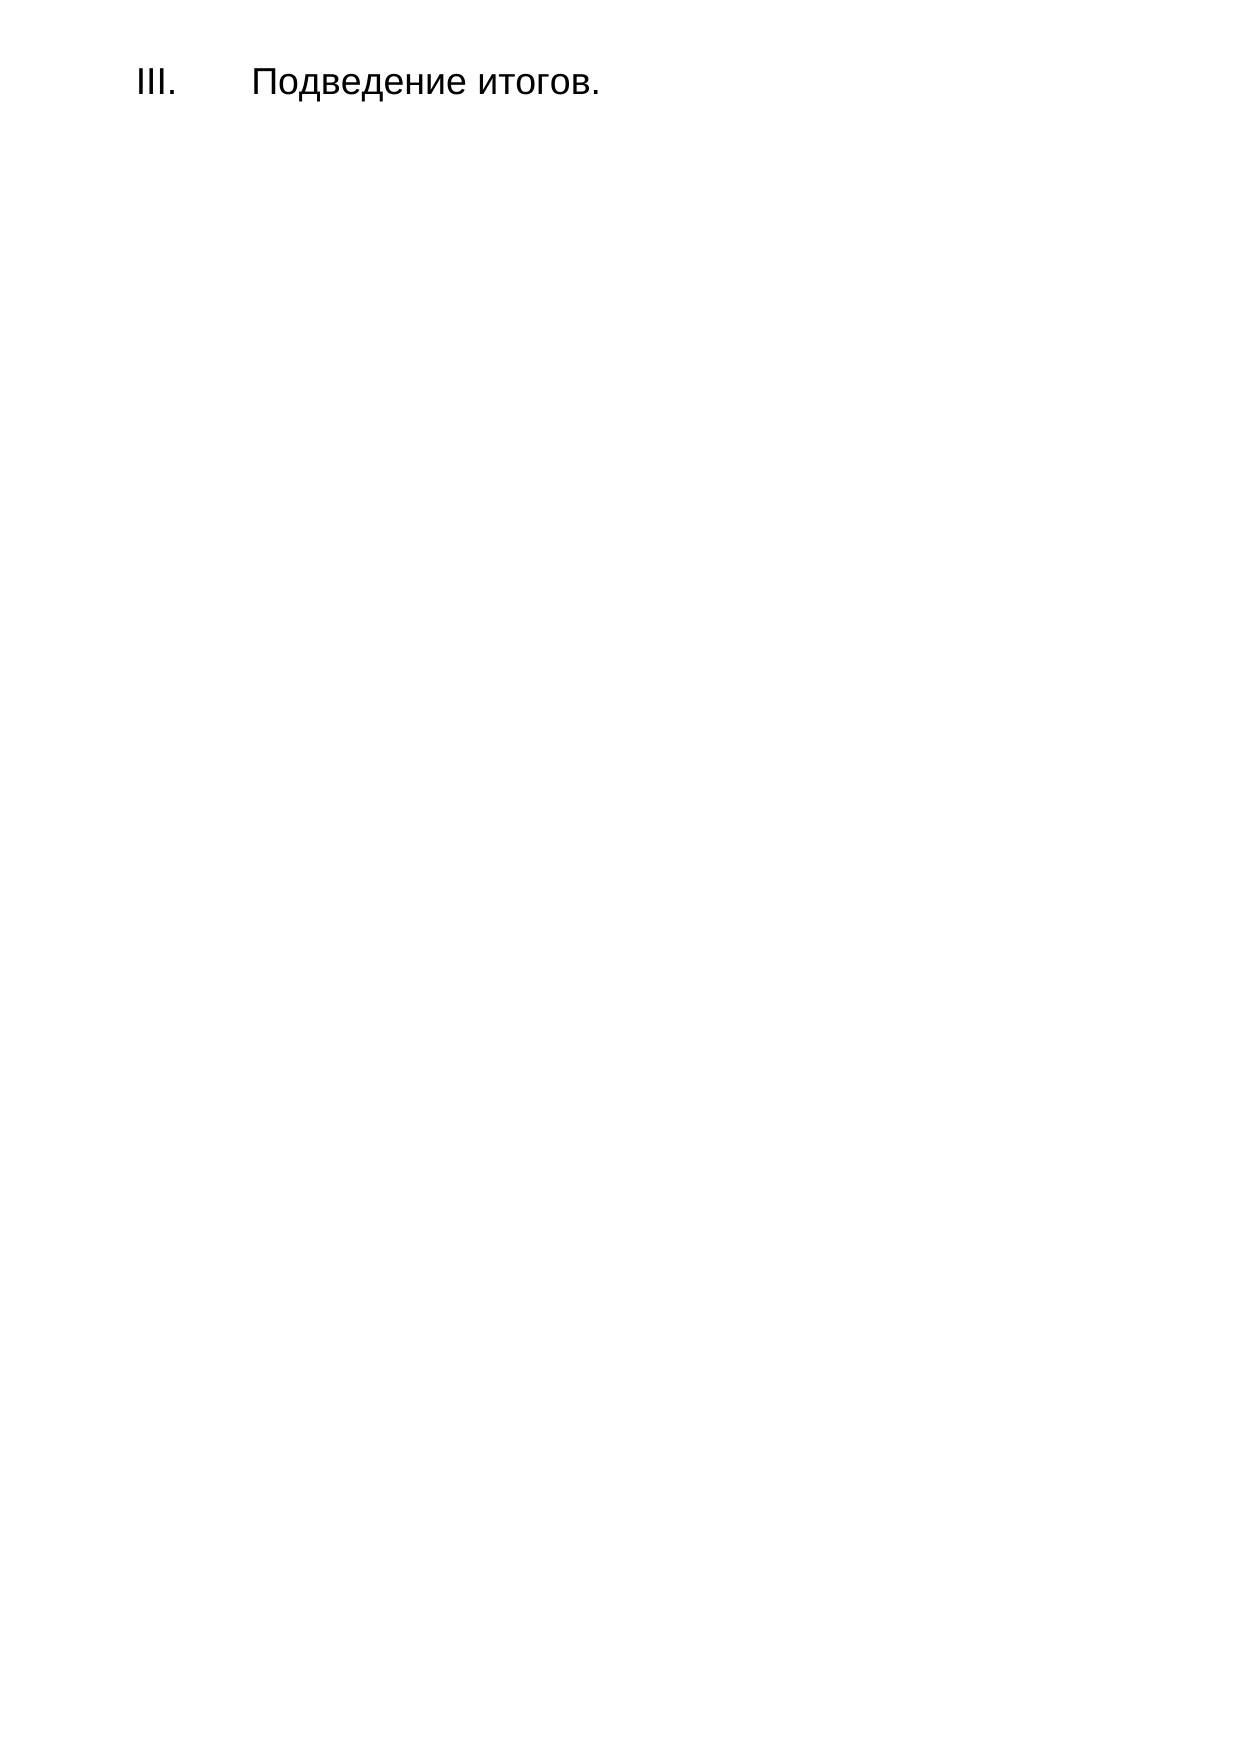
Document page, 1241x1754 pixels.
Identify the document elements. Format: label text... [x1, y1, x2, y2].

list Подведение итогов. [177, 59, 1152, 102]
